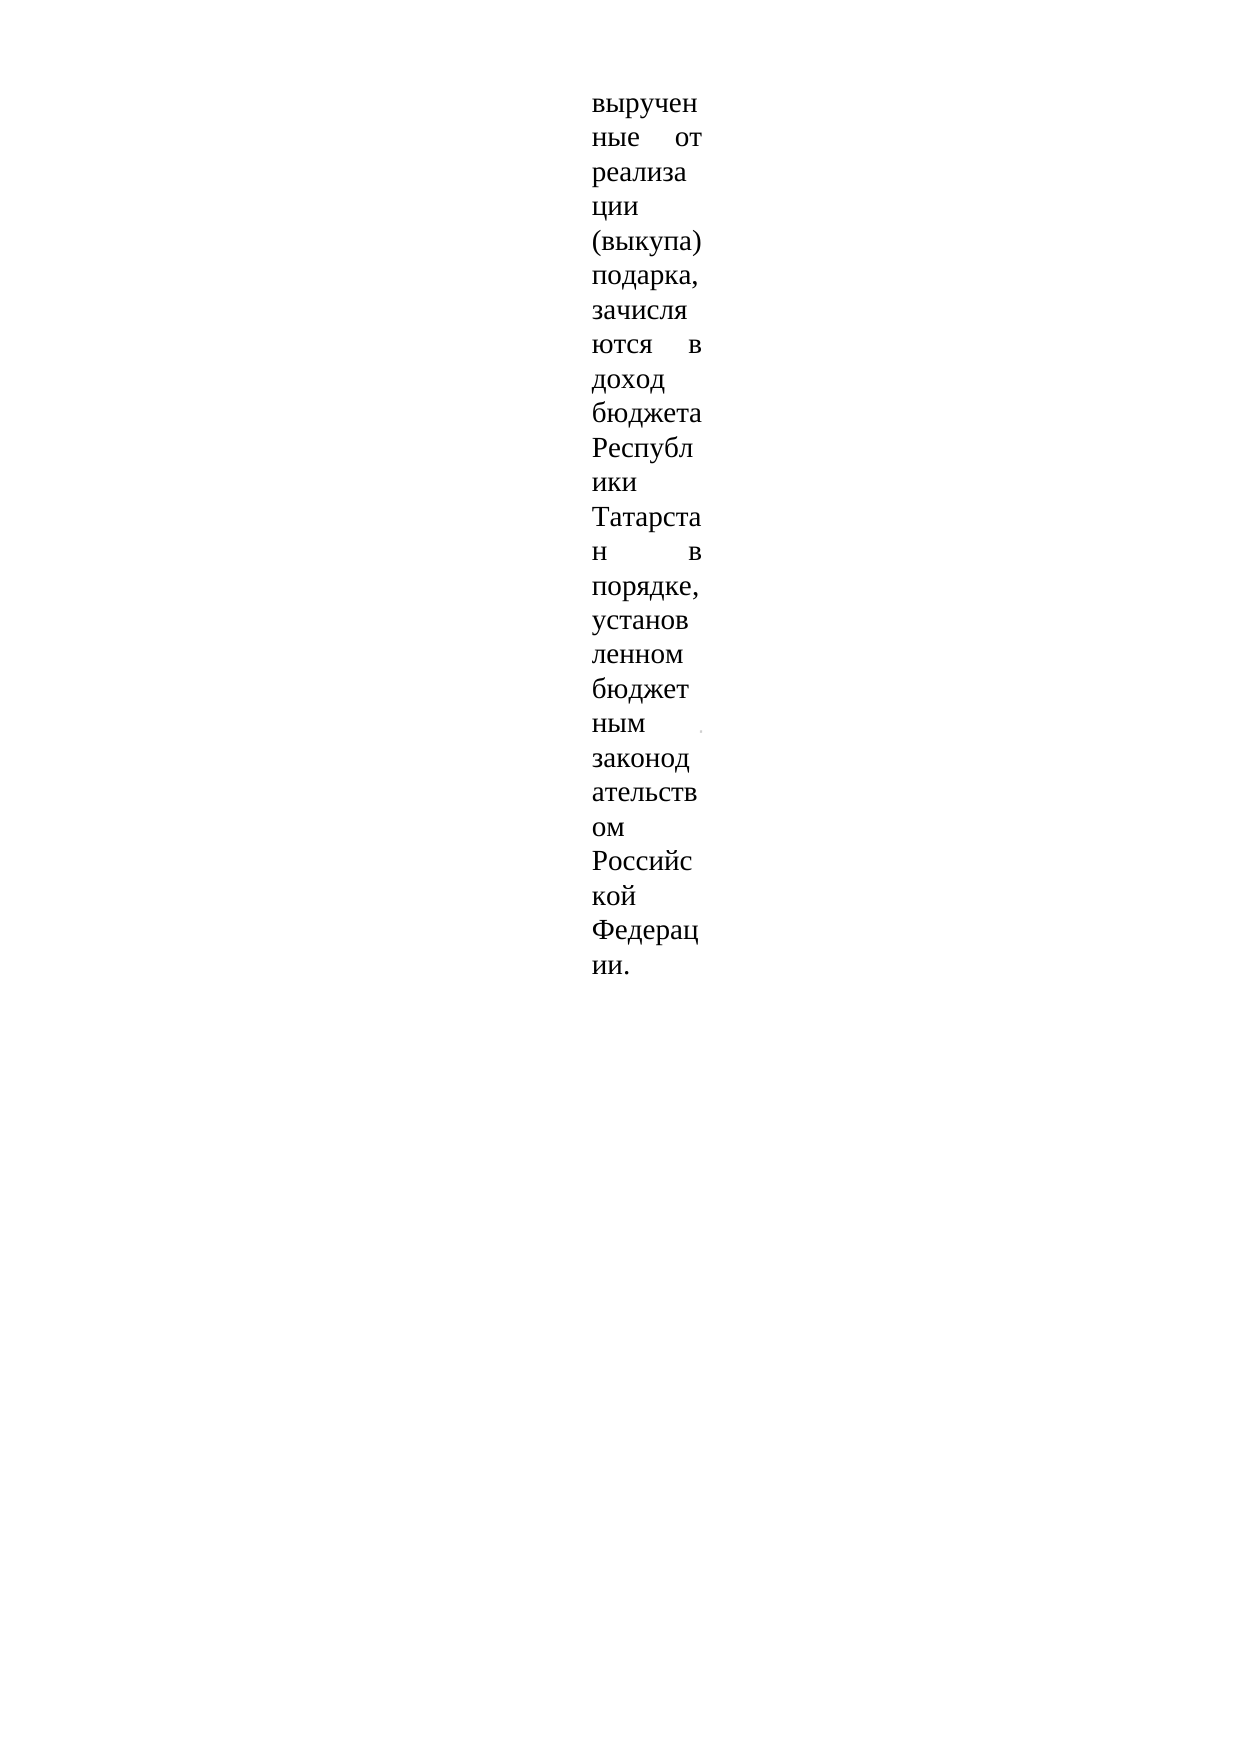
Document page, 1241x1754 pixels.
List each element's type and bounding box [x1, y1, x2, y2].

list [592, 85, 702, 981]
